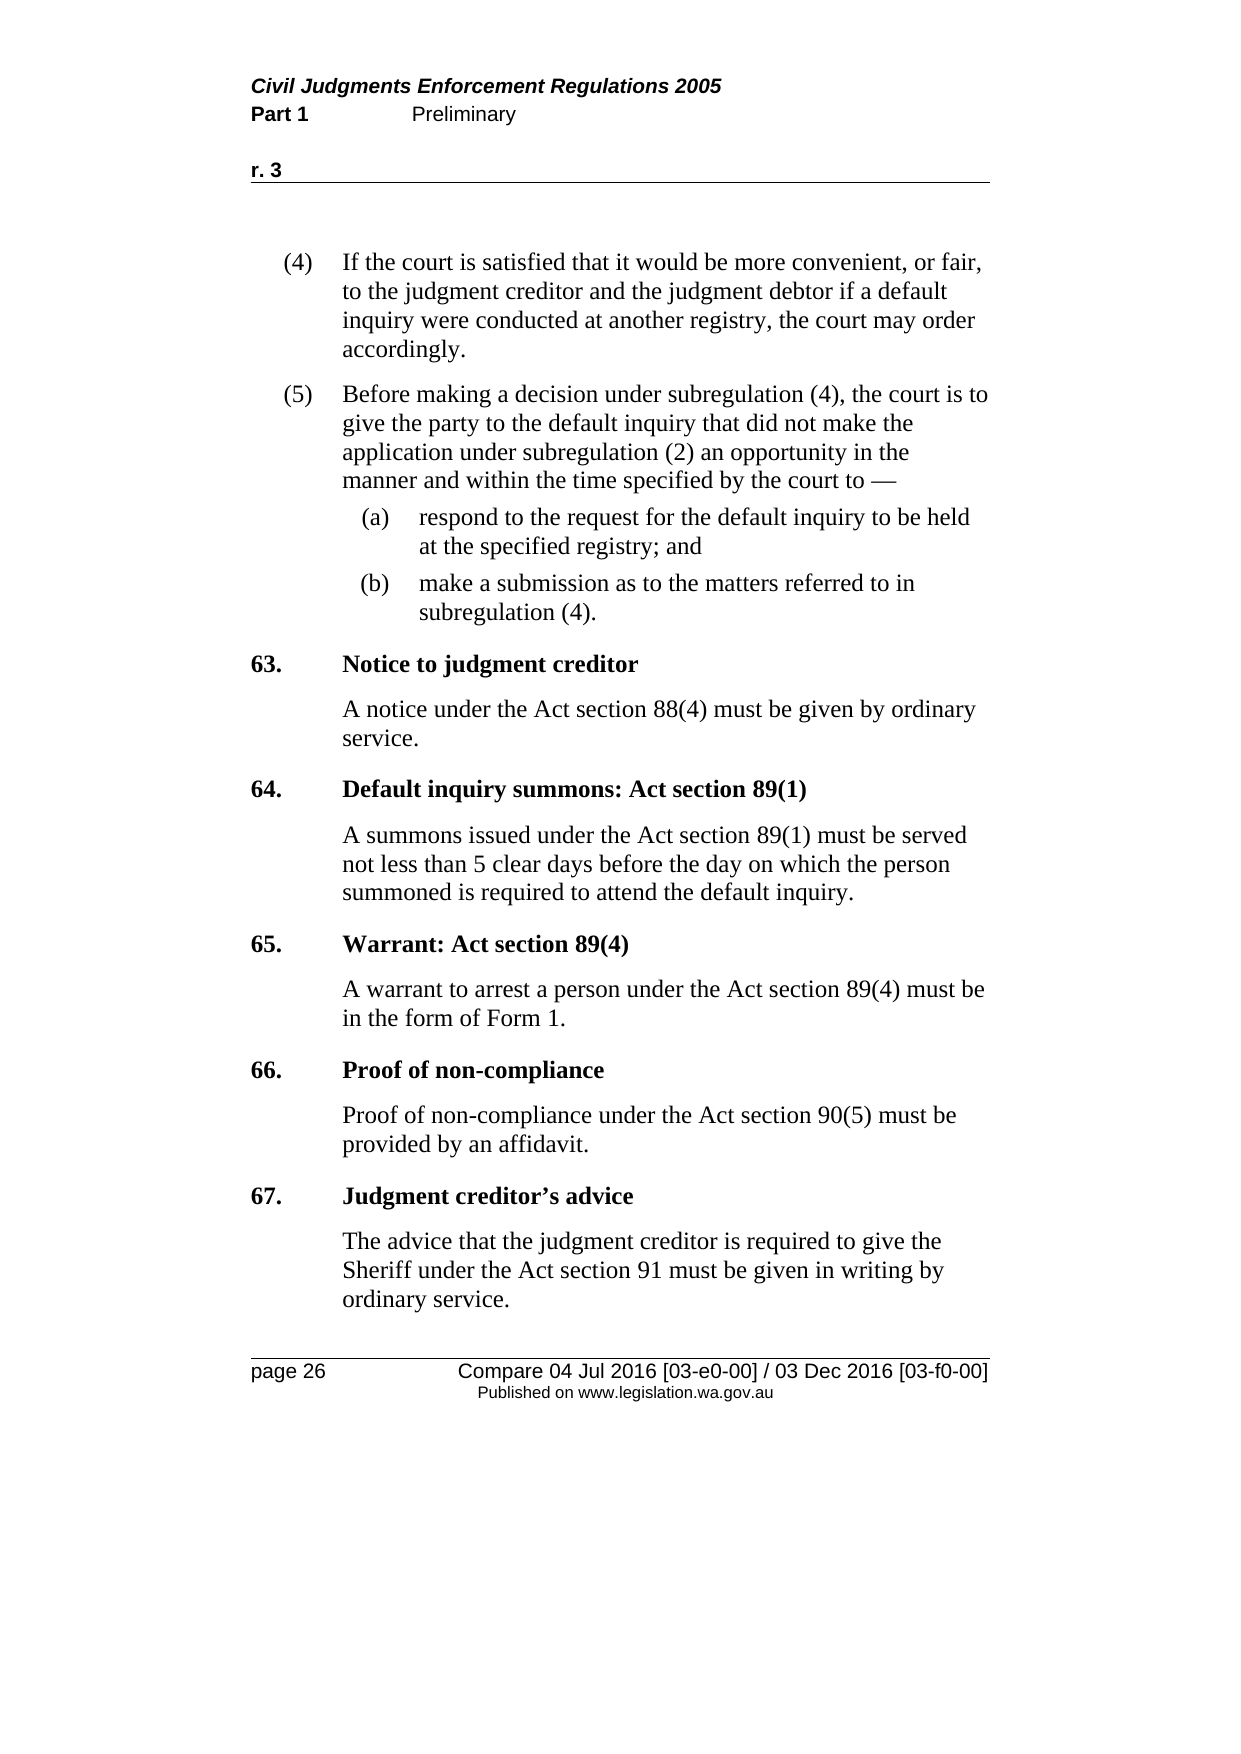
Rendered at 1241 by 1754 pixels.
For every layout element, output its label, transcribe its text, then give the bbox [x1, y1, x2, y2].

subtitle 67. Judgment creditor’s advice [251, 1181, 990, 1209]
text A summons issued under the Act section 89(1) must be served not less than 5 clear days before the day on which the person summoned is required to attend the default inquiry. [251, 820, 990, 906]
text (a) respond to the request for the default inquiry to be held at the specified registry; and [251, 502, 990, 560]
text (b) make a submission as to the matters referred to in subregulation (4). [251, 568, 990, 626]
subtitle 66. Proof of non-compliance [251, 1055, 990, 1084]
subtitle 63. Notice to judgment creditor [251, 649, 990, 677]
text A notice under the Act section 88(4) must be given by ordinary service. [251, 694, 990, 752]
subtitle 65. Warrant: Act section 89(4) [251, 929, 990, 958]
text (4) If the court is satisfied that it would be more convenient, or fair, to the judgment creditor and the judgment debtor if a default inquiry were conducted at another registry, the court may order accordingly. [251, 247, 990, 362]
text Proof of non-compliance under the Act section 90(5) must be provided by an affidavit. [251, 1100, 990, 1158]
text (5) Before making a decision under subregulation (4), the court is to give the party to the default inquiry that did not make the application under subregulation (2) an opportunity in the manner and within the time specified by the court to — [251, 379, 990, 494]
text The advice that the judgment creditor is required to give the Sheriff under the Act section 91 must be given in writing by ordinary service. [251, 1226, 990, 1312]
subtitle 64. Default inquiry summons: Act section 89(1) [251, 774, 990, 803]
text A warrant to arrest a person under the Act section 89(4) must be in the form of Form 1. [251, 974, 990, 1032]
